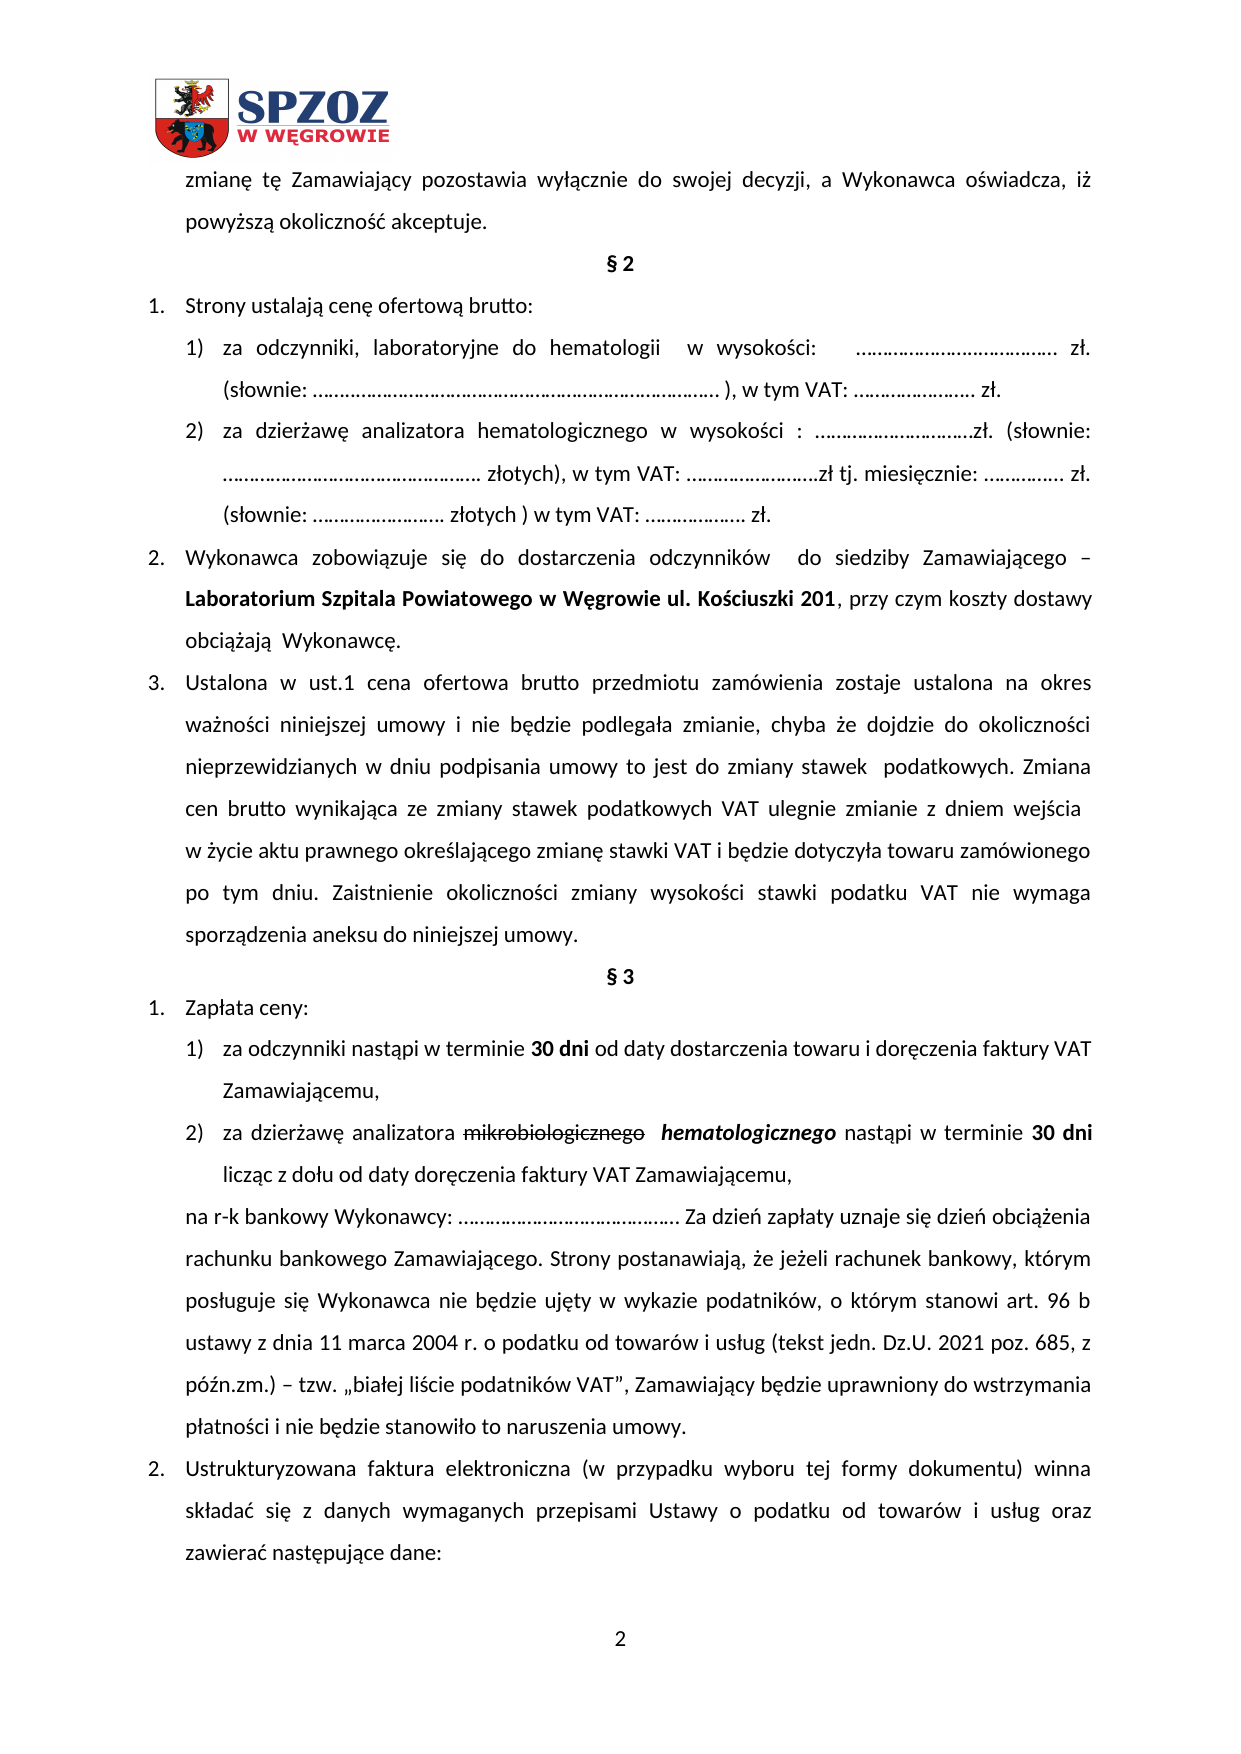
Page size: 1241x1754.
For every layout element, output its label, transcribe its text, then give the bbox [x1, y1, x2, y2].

picture [147, 73, 400, 165]
list Strony ustalają cenę ofertową brutto: [148, 291, 1093, 319]
text § 3 [148, 962, 1093, 990]
text § 2 [148, 249, 1093, 277]
list Zapłata ceny: [148, 993, 1093, 1021]
list za dzierżawę analizatora hematologicznego w wysokości : …………………………zł. (słownie: …………………………………………. złotych), w tym VAT: …………………….zł tj. miesięcznie: …………... zł. (słownie: ……………………. złotych ) w tym VAT: ………………. zł. [185, 417, 1093, 529]
text na r-k bankowy Wykonawcy: …………………………………… Za dzień zapłaty uznaje się dzień obciążenia rachunku bankowego Zamawiającego. Strony postanawiają, że jeżeli rachunek bankowy, którym posługuje się Wykonawca nie będzie ujęty w wykazie podatników, o którym stanowi art. 96 b ustawy z dnia 11 marca 2004 r. o podatku od towarów i usług (tekst jedn. Dz.U. 2021 poz. 685, z późn.zm.) – tzw. „białej liście podatników VAT”, Zamawiający będzie uprawniony do wstrzymania płatności i nie będzie stanowiło to naruszenia umowy. [185, 1202, 1093, 1440]
list za odczynniki nastąpi w terminie 30 dni od daty dostarczenia towaru i doręczenia faktury VAT Zamawiającemu, [185, 1034, 1093, 1104]
list za odczynniki, laboratoryjne do hematologii w wysokości: …………………..…………… zł. (słownie: ……..…………………………………………………………… ), w tym VAT: ………………….. zł. [185, 333, 1093, 403]
list Wykonawca zobowiązuje się do dostarczenia odczynników do siedziby Zamawiającego – Laboratorium Szpitala Powiatowego w Węgrowie ul. Kościuszki 201, przy czym koszty dostawy obciążają Wykonawcę. [148, 543, 1093, 654]
list Ustrukturyzowana faktura elektroniczna (w przypadku wyboru tej formy dokumentu) winna składać się z danych wymaganych przepisami Ustawy o podatku od towarów i usług oraz zawierać następujące dane: [148, 1454, 1093, 1566]
list za dzierżawę analizatora mikrobiologicznego hematologicznego nastąpi w terminie 30 dni licząc z dołu od daty doręczenia faktury VAT Zamawiającemu, [185, 1118, 1093, 1188]
list Ustalona w ust.1 cena ofertowa brutto przedmiotu zamówienia zostaje ustalona na okres ważności niniejszej umowy i nie będzie podlegała zmianie, chyba że dojdzie do okoliczności nieprzewidzianych w dniu podpisania umowy to jest do zmiany stawek podatkowych. Zmiana cen brutto wynikająca ze zmiany stawek podatkowych VAT ulegnie zmianie z dniem wejścia w życie aktu prawnego określającego zmianę stawki VAT i będzie dotyczyła towaru zamówionego po tym dniu. Zaistnienie okoliczności zmiany wysokości stawki podatku VAT nie wymaga sporządzenia aneksu do niniejszej umowy. [148, 668, 1093, 948]
